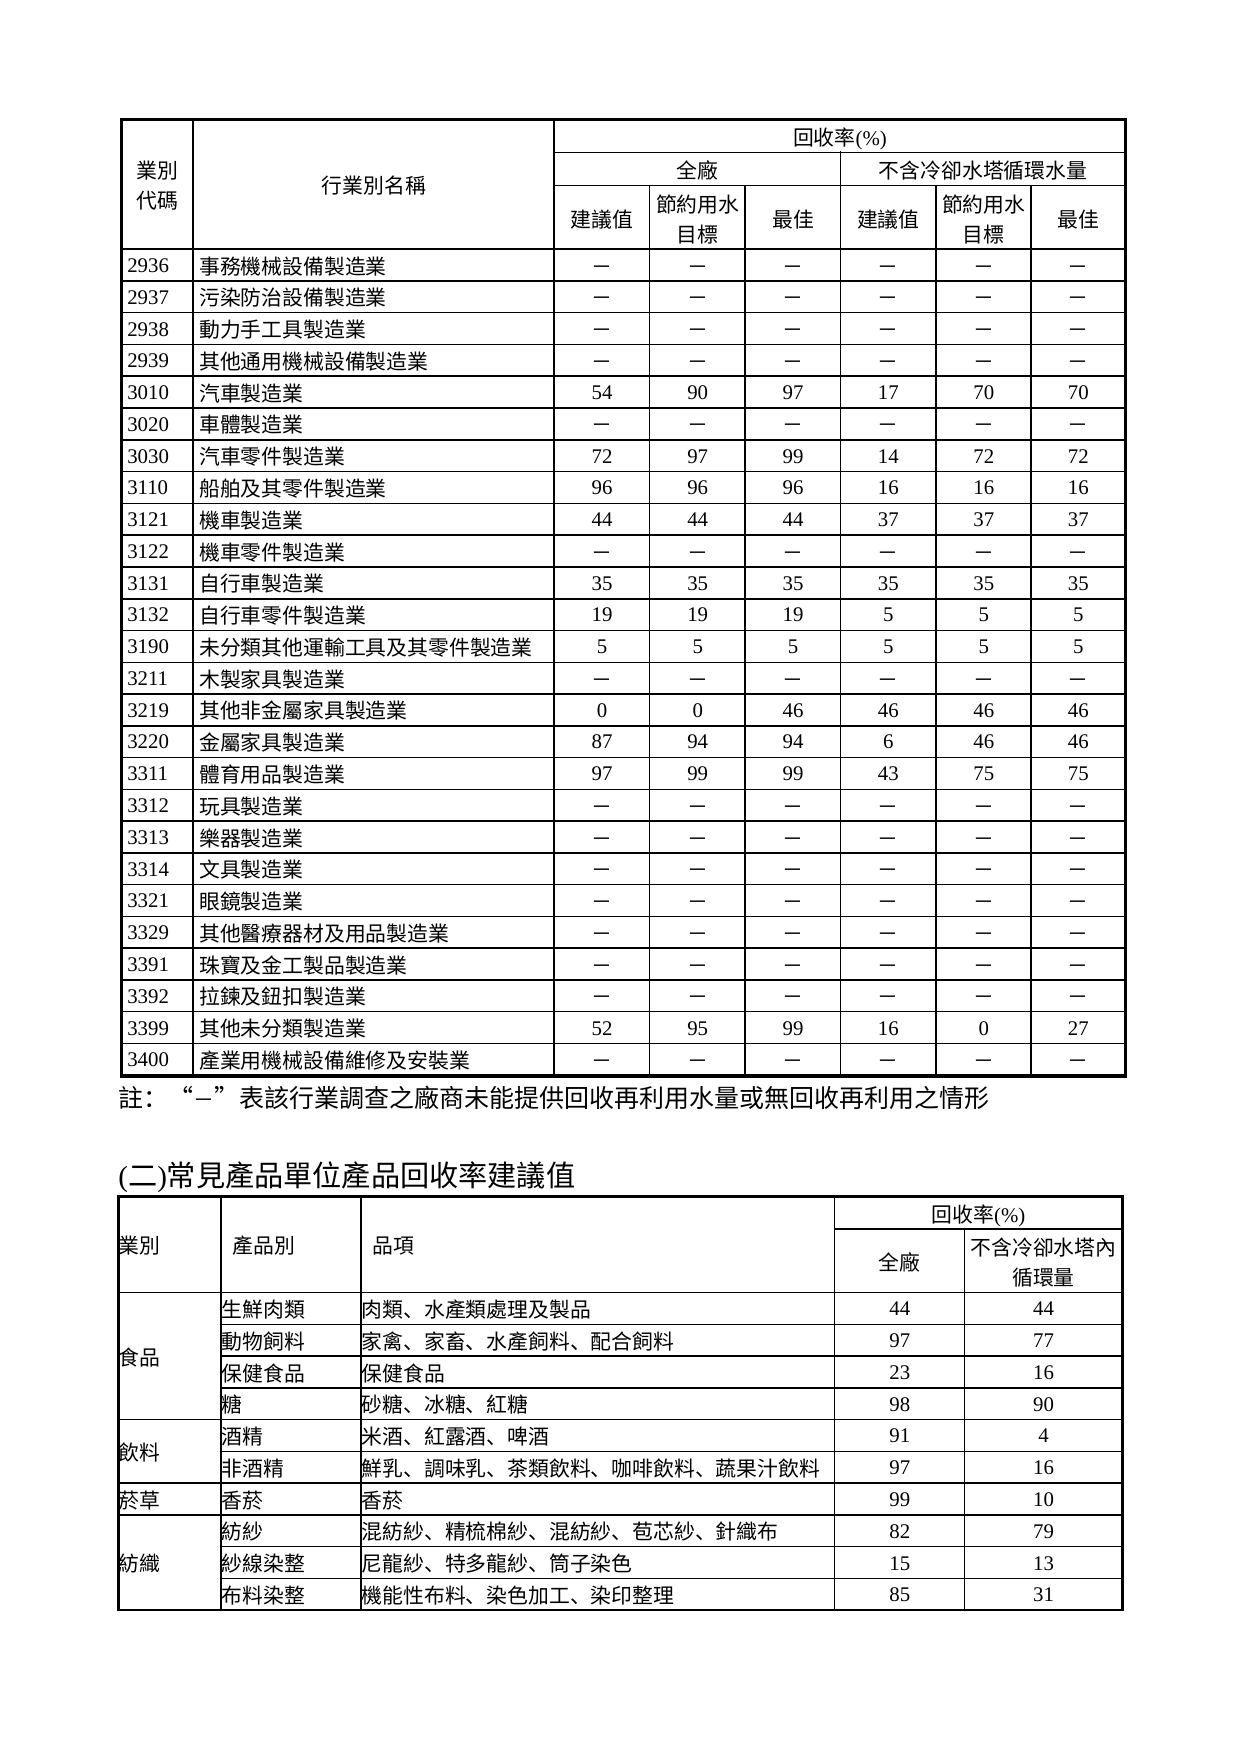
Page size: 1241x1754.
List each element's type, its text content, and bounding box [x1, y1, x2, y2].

table_cell 3314 [123, 854, 192, 884]
table_cell － [841, 250, 935, 280]
table_cell 72 [937, 441, 1030, 471]
table_cell 6 [841, 727, 935, 757]
table_cell 其他非金屬家具製造業 [194, 695, 553, 725]
table_cell 5 [1032, 600, 1124, 629]
table_cell 96 [650, 472, 744, 502]
table_cell － [1032, 790, 1124, 820]
table_header 業別 [120, 1198, 220, 1292]
table_cell 動力手工具製造業 [194, 313, 553, 344]
table_cell － [650, 313, 744, 344]
table_cell 全廠 [835, 1230, 964, 1292]
table_cell － [841, 345, 935, 375]
table_cell 其他通用機械設備製造業 [194, 345, 553, 375]
table_cell 污染防治設備製造業 [194, 282, 553, 312]
table_cell 52 [555, 1012, 649, 1043]
table_cell － [841, 854, 935, 884]
table_cell 5 [1032, 631, 1124, 661]
table_cell 酒精 [222, 1420, 360, 1451]
table_cell － [937, 949, 1030, 979]
table_cell － [555, 854, 649, 884]
table_cell － [746, 345, 840, 375]
table_cell 動物飼料 [222, 1325, 360, 1355]
table_cell － [937, 822, 1030, 852]
table_cell － [1032, 313, 1124, 344]
table_cell 35 [650, 568, 744, 598]
table_cell 船舶及其零件製造業 [194, 472, 553, 502]
table_cell 97 [555, 758, 649, 788]
table_cell 最佳 [1032, 186, 1124, 248]
table_cell － [1032, 282, 1124, 312]
table_cell － [555, 282, 649, 312]
table_cell 鮮乳、調味乳、茶類飲料、咖啡飲料、蔬果汁飲料 [362, 1452, 834, 1482]
table_cell － [1032, 1044, 1124, 1074]
table_cell － [650, 885, 744, 916]
table_cell － [841, 981, 935, 1011]
table_cell 不含冷卻水塔循環水量 [841, 153, 1124, 185]
table_cell － [937, 885, 1030, 916]
table_cell － [650, 917, 744, 947]
table_cell 3010 [123, 377, 192, 407]
table_cell 16 [1032, 472, 1124, 502]
table_cell 72 [1032, 441, 1124, 471]
table_cell 31 [965, 1579, 1121, 1609]
table_cell 紡織 [120, 1516, 220, 1609]
table_cell － [555, 949, 649, 979]
table_cell － [650, 1044, 744, 1074]
table_cell 70 [937, 377, 1030, 407]
table_cell 全廠 [555, 153, 840, 185]
table_cell 機車零件製造業 [194, 536, 553, 566]
table_cell 飲料 [120, 1420, 220, 1482]
table_cell 5 [746, 631, 840, 661]
table_cell － [746, 282, 840, 312]
table_cell － [555, 1044, 649, 1074]
table_cell 4 [965, 1420, 1121, 1451]
table_cell － [841, 663, 935, 693]
table_cell 砂糖、冰糖、紅糖 [362, 1389, 834, 1419]
table_cell 75 [1032, 758, 1124, 788]
table_cell 99 [746, 1012, 840, 1043]
table_cell 35 [937, 568, 1030, 598]
table_cell 5 [650, 631, 744, 661]
table_cell － [937, 409, 1030, 439]
table_cell 96 [746, 472, 840, 502]
table_cell － [746, 250, 840, 280]
table_cell 3121 [123, 504, 192, 534]
table_cell － [841, 313, 935, 344]
table_cell 自行車製造業 [194, 568, 553, 598]
table_cell 0 [937, 1012, 1030, 1043]
table_cell － [746, 790, 840, 820]
table_cell 35 [841, 568, 935, 598]
table_cell 17 [841, 377, 935, 407]
table_cell 3190 [123, 631, 192, 661]
table_cell － [650, 822, 744, 852]
table_cell 3311 [123, 758, 192, 788]
table_cell 10 [965, 1484, 1121, 1514]
table_cell － [937, 345, 1030, 375]
table_cell － [841, 917, 935, 947]
table_cell 70 [1032, 377, 1124, 407]
table_cell 99 [835, 1484, 964, 1514]
table_cell 3219 [123, 695, 192, 725]
table_cell 85 [835, 1579, 964, 1609]
table_cell － [746, 1044, 840, 1074]
table_cell 77 [965, 1325, 1121, 1355]
table_cell － [746, 409, 840, 439]
table_cell 最佳 [746, 186, 840, 248]
table_cell 5 [841, 600, 935, 629]
table_header 回收率(%) [835, 1198, 1121, 1228]
table_cell 其他未分類製造業 [194, 1012, 553, 1043]
table_cell － [937, 981, 1030, 1011]
table_cell 19 [650, 600, 744, 629]
table_cell 香菸 [362, 1484, 834, 1514]
table_cell 金屬家具製造業 [194, 727, 553, 757]
table_cell 糖 [222, 1389, 360, 1419]
table_header 產品別 [222, 1198, 360, 1292]
table_cell 3391 [123, 949, 192, 979]
table_cell － [650, 282, 744, 312]
table_cell 46 [937, 727, 1030, 757]
table_cell 家禽、家畜、水產飼料、配合飼料 [362, 1325, 834, 1355]
table_cell 72 [555, 441, 649, 471]
table_cell 99 [746, 441, 840, 471]
table_cell 保健食品 [362, 1357, 834, 1387]
table_cell － [555, 536, 649, 566]
table_cell 14 [841, 441, 935, 471]
table_cell 肉類、水產類處理及製品 [362, 1293, 834, 1323]
table_cell 46 [746, 695, 840, 725]
table_cell － [1032, 885, 1124, 916]
table_cell 96 [555, 472, 649, 502]
table_cell 3321 [123, 885, 192, 916]
table_cell 自行車零件製造業 [194, 600, 553, 629]
table_cell － [1032, 536, 1124, 566]
table_cell 3392 [123, 981, 192, 1011]
table_cell － [555, 790, 649, 820]
table_cell － [841, 409, 935, 439]
table_cell 16 [841, 472, 935, 502]
table_cell 3211 [123, 663, 192, 693]
table_cell － [1032, 981, 1124, 1011]
table_cell 37 [1032, 504, 1124, 534]
table_cell 眼鏡製造業 [194, 885, 553, 916]
table_cell － [937, 313, 1030, 344]
table_cell 米酒、紅露酒、啤酒 [362, 1420, 834, 1451]
table_cell － [746, 917, 840, 947]
table_cell 0 [555, 695, 649, 725]
table_cell － [746, 949, 840, 979]
table_cell 54 [555, 377, 649, 407]
table_cell － [937, 536, 1030, 566]
table_cell 3329 [123, 917, 192, 947]
table_cell 3122 [123, 536, 192, 566]
table_cell － [841, 885, 935, 916]
table_cell － [841, 949, 935, 979]
table_cell 5 [555, 631, 649, 661]
table_cell 44 [746, 504, 840, 534]
table_cell 46 [1032, 727, 1124, 757]
table_cell 95 [650, 1012, 744, 1043]
table_cell 91 [835, 1420, 964, 1451]
table_header 回收率(%) [555, 121, 1124, 151]
table_cell 97 [835, 1325, 964, 1355]
table_cell － [555, 663, 649, 693]
table_cell － [650, 949, 744, 979]
table_cell － [937, 250, 1030, 280]
text (二)常見產品單位產品回收率建議值 [118, 1152, 1122, 1195]
table_cell 機能性布料、染色加工、染印整理 [362, 1579, 834, 1609]
table_cell 46 [1032, 695, 1124, 725]
table_cell 體育用品製造業 [194, 758, 553, 788]
table_cell 玩具製造業 [194, 790, 553, 820]
table_cell 木製家具製造業 [194, 663, 553, 693]
table_cell － [841, 536, 935, 566]
table_cell 建議值 [841, 186, 935, 248]
table_cell － [555, 313, 649, 344]
table_cell 46 [937, 695, 1030, 725]
table_cell 99 [650, 758, 744, 788]
table_cell － [746, 536, 840, 566]
table_cell － [746, 663, 840, 693]
table_cell 3400 [123, 1044, 192, 1074]
table_cell 紗線染整 [222, 1547, 360, 1578]
table_cell 23 [835, 1357, 964, 1387]
table_cell 19 [555, 600, 649, 629]
table_cell － [1032, 917, 1124, 947]
table_cell － [555, 822, 649, 852]
table_cell － [650, 663, 744, 693]
table_cell － [1032, 250, 1124, 280]
table_cell － [746, 854, 840, 884]
table_cell 混紡紗、精梳棉紗、混紡紗、苞芯紗、針織布 [362, 1516, 834, 1546]
table_cell 3110 [123, 472, 192, 502]
table_cell 37 [937, 504, 1030, 534]
table_cell 90 [650, 377, 744, 407]
table_cell － [555, 981, 649, 1011]
table_cell 0 [650, 695, 744, 725]
table_cell 樂器製造業 [194, 822, 553, 852]
table_cell 非酒精 [222, 1452, 360, 1482]
table_cell 2938 [123, 313, 192, 344]
table_cell － [650, 345, 744, 375]
table_cell 紡紗 [222, 1516, 360, 1546]
table_cell 16 [965, 1357, 1121, 1387]
table_cell 香菸 [222, 1484, 360, 1514]
table_cell 3313 [123, 822, 192, 852]
table_cell － [555, 885, 649, 916]
table_cell 13 [965, 1547, 1121, 1578]
table_cell 3030 [123, 441, 192, 471]
table_cell － [746, 313, 840, 344]
table_cell 5 [937, 600, 1030, 629]
table_cell 珠寶及金工製品製造業 [194, 949, 553, 979]
table_cell 44 [555, 504, 649, 534]
table_cell － [841, 282, 935, 312]
table_cell 3020 [123, 409, 192, 439]
table_cell 75 [937, 758, 1030, 788]
table_cell 19 [746, 600, 840, 629]
table_cell 5 [937, 631, 1030, 661]
table_header 行業別名稱 [194, 121, 553, 248]
table_cell 5 [841, 631, 935, 661]
table_cell 食品 [120, 1293, 220, 1419]
table_cell 43 [841, 758, 935, 788]
table_cell － [746, 981, 840, 1011]
table_cell 35 [555, 568, 649, 598]
table_cell 87 [555, 727, 649, 757]
table_cell 汽車零件製造業 [194, 441, 553, 471]
table_cell － [555, 345, 649, 375]
table_cell 16 [965, 1452, 1121, 1482]
table_cell 99 [746, 758, 840, 788]
table_cell 文具製造業 [194, 854, 553, 884]
table_cell 2936 [123, 250, 192, 280]
table_cell － [650, 536, 744, 566]
table_cell 機車製造業 [194, 504, 553, 534]
table_cell 46 [841, 695, 935, 725]
table_cell － [1032, 854, 1124, 884]
table_cell 汽車製造業 [194, 377, 553, 407]
table_cell 37 [841, 504, 935, 534]
table_cell 3312 [123, 790, 192, 820]
table_cell － [1032, 409, 1124, 439]
table_header 品項 [362, 1198, 834, 1292]
table_cell － [1032, 663, 1124, 693]
table_cell 44 [835, 1293, 964, 1323]
table_cell 16 [937, 472, 1030, 502]
table_cell 拉鍊及鈕扣製造業 [194, 981, 553, 1011]
table_cell － [1032, 949, 1124, 979]
table_cell 車體製造業 [194, 409, 553, 439]
table_cell 97 [746, 377, 840, 407]
table_cell － [841, 822, 935, 852]
table_cell － [650, 981, 744, 1011]
text 註：“－”表該行業調查之廠商未能提供回收再利用水量或無回收再利用之情形 [118, 1077, 1122, 1115]
table_cell 3399 [123, 1012, 192, 1043]
table_cell 35 [1032, 568, 1124, 598]
table_cell 3131 [123, 568, 192, 598]
table_cell － [1032, 822, 1124, 852]
table_cell 94 [650, 727, 744, 757]
table_cell － [650, 409, 744, 439]
table_cell 節約用水目標 [650, 186, 744, 248]
table_cell 35 [746, 568, 840, 598]
table_cell 15 [835, 1547, 964, 1578]
table_cell 生鮮肉類 [222, 1293, 360, 1323]
table_cell 2937 [123, 282, 192, 312]
table_cell 44 [650, 504, 744, 534]
table_cell － [937, 1044, 1030, 1074]
table_cell 82 [835, 1516, 964, 1546]
table_cell － [937, 854, 1030, 884]
table_cell 其他醫療器材及用品製造業 [194, 917, 553, 947]
table_cell － [937, 790, 1030, 820]
table_cell 94 [746, 727, 840, 757]
table_cell － [746, 822, 840, 852]
table_cell － [937, 663, 1030, 693]
table_cell － [650, 790, 744, 820]
table_cell － [937, 917, 1030, 947]
table_header 業別 代碼 [123, 121, 192, 248]
table_cell 98 [835, 1389, 964, 1419]
table_cell － [746, 885, 840, 916]
table_cell 79 [965, 1516, 1121, 1546]
table_cell 27 [1032, 1012, 1124, 1043]
table_cell 事務機械設備製造業 [194, 250, 553, 280]
table_cell 保健食品 [222, 1357, 360, 1387]
table_cell 節約用水目標 [937, 186, 1030, 248]
table_cell 未分類其他運輸工具及其零件製造業 [194, 631, 553, 661]
table_cell 尼龍紗、特多龍紗、筒子染色 [362, 1547, 834, 1578]
table_cell 3220 [123, 727, 192, 757]
table_cell － [1032, 345, 1124, 375]
table_cell 3132 [123, 600, 192, 629]
table_cell 16 [841, 1012, 935, 1043]
table_cell 90 [965, 1389, 1121, 1419]
table_cell － [841, 1044, 935, 1074]
table_cell － [650, 854, 744, 884]
table_cell 產業用機械設備維修及安裝業 [194, 1044, 553, 1074]
table_cell － [841, 790, 935, 820]
table_cell 97 [835, 1452, 964, 1482]
table_cell － [650, 250, 744, 280]
table_cell 不含冷卻水塔內循環量 [965, 1230, 1121, 1292]
table_cell － [937, 282, 1030, 312]
table_cell 布料染整 [222, 1579, 360, 1609]
table_cell 菸草 [120, 1484, 220, 1514]
table_cell － [555, 409, 649, 439]
table_cell 2939 [123, 345, 192, 375]
table_cell 97 [650, 441, 744, 471]
table_cell 44 [965, 1293, 1121, 1323]
table_cell 建議值 [555, 186, 649, 248]
table_cell － [555, 250, 649, 280]
table_cell － [555, 917, 649, 947]
